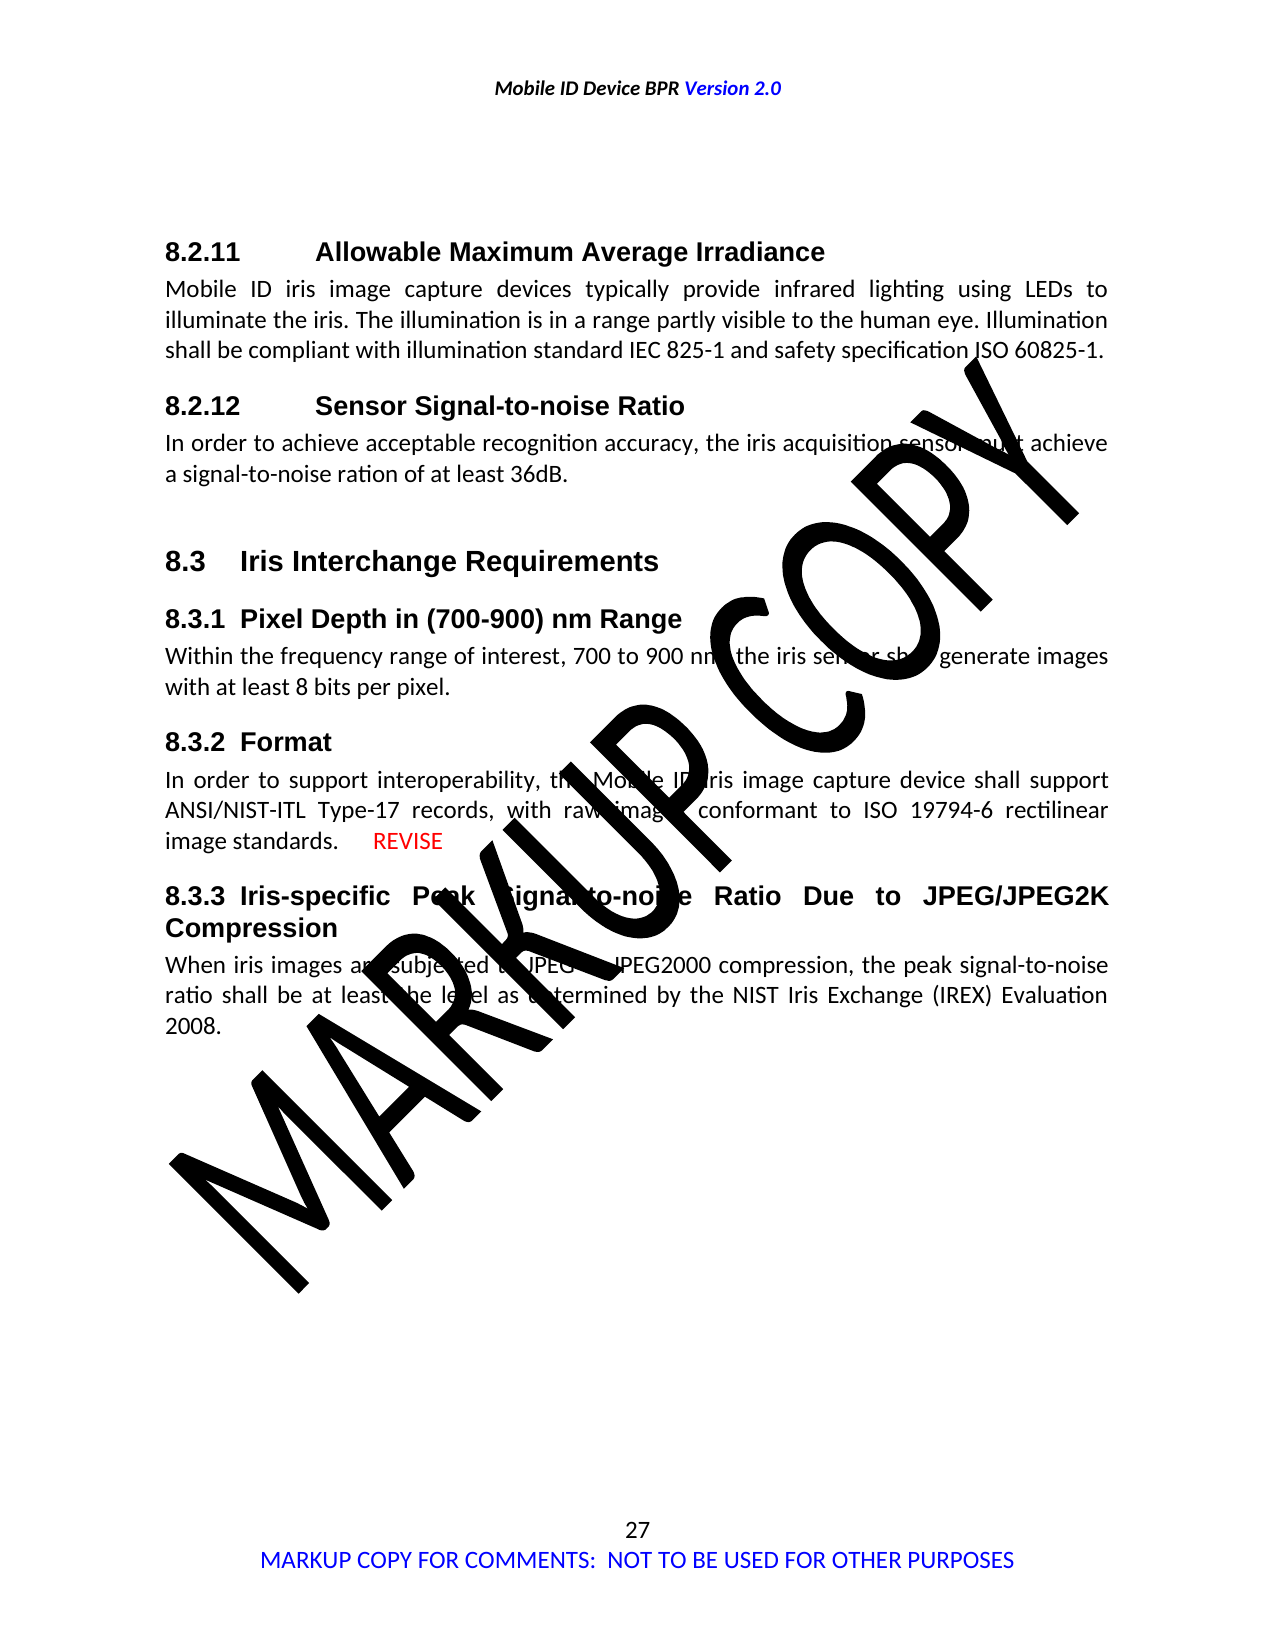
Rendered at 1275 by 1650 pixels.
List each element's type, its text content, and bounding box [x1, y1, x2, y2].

text In order to achieve acceptable recognition accuracy, the iris acquisition sensor must achieve a signal-to-noise ration of at least 36dB. [165, 428, 1110, 489]
text When iris images are subjected to JPEG or JPEG2000 compression, the peak signal-to-noise ratio shall be at least the level as determined by the NIST Iris Exchange (IREX) Evaluation 2008. [165, 949, 1110, 1041]
subtitle Format [165, 726, 1110, 757]
subtitle Iris-specific Peak Signal-to-noise Ratio Due to JPEG/JPEG2K Compression [165, 880, 1110, 943]
subtitle Iris Interchange Requirements [165, 544, 1110, 578]
subtitle Sensor Signal-to-noise Ratio [165, 390, 1110, 421]
subtitle Allowable Maximum Average Irradiance [165, 236, 1110, 267]
text Mobile ID iris image capture devices typically provide infrared lighting using LEDs to illuminate the iris. The illumination is in a range partly visible to the human eye. Illumination shall be compliant with illumination standard IEC 825-1 and safety specification ISO 60825-1. [165, 273, 1110, 365]
text Within the frequency range of interest, 700 to 900 nm, the iris sensor shall generate images with at least 8 bits per pixel. [165, 640, 1110, 701]
subtitle Pixel Depth in (700-900) nm Range [165, 603, 1110, 634]
text In order to support interoperability, the Mobile ID iris image capture device shall support ANSI/NIST-ITL Type-17 records, with raw images conformant to ISO 19794-6 rectilinear image standards. REVISE [165, 764, 1110, 855]
